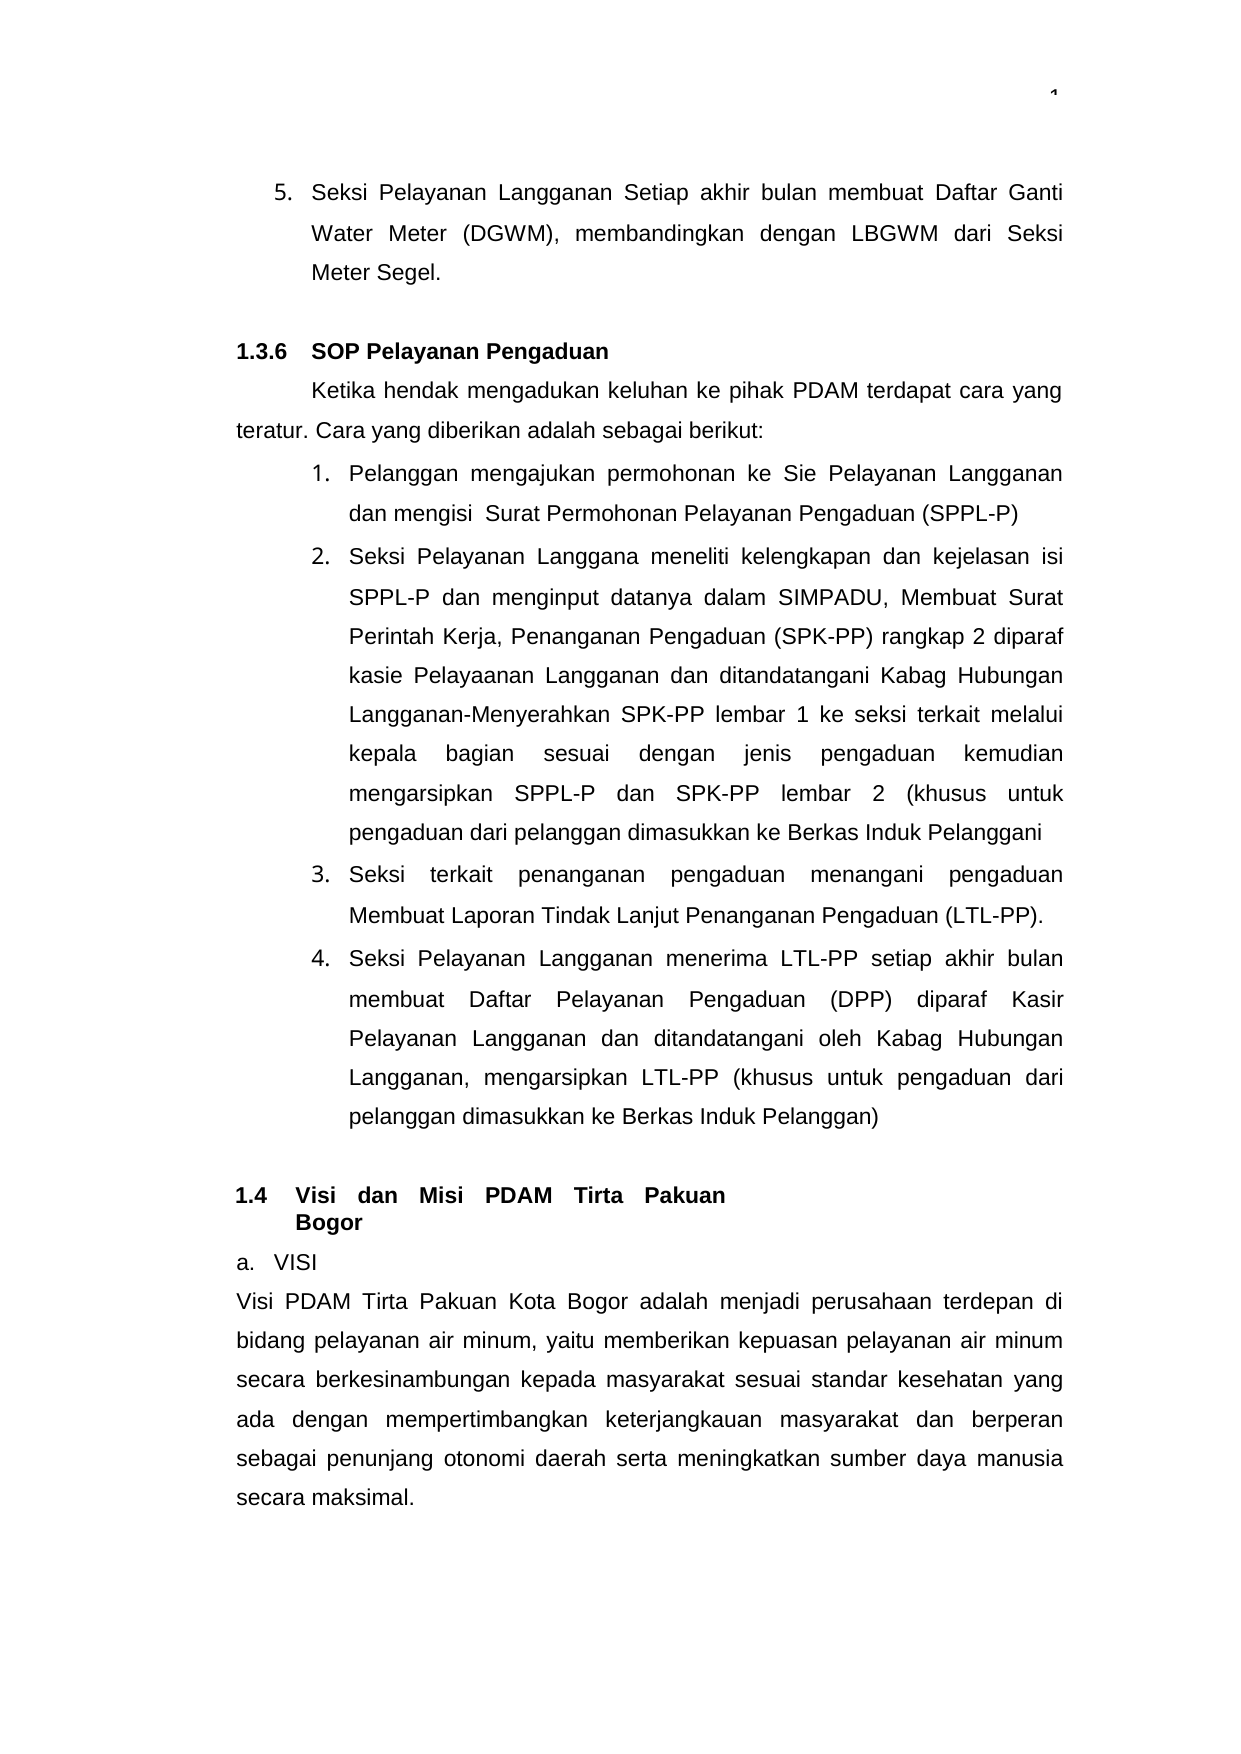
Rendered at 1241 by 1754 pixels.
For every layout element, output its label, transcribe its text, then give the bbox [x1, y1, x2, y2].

list Seksi Pelayanan Langgana meneliti kelengkapan dan kejelasan isi SPPL-P dan menginput datanya dalam SIMPADU, Membuat Surat Perintah Kerja, Penanganan Pengaduan (SPK-PP) rangkap 2 diparaf kasie Pelayaanan Langganan dan ditandatangani Kabag Hubungan Langganan-Menyerahkan SPK-PP lembar 1 ke seksi terkait melalui kepala bagian sesuai dengan jenis pengaduan kemudian mengarsipkan SPPL-P dan SPK-PP lembar 2 (khusus untuk pengaduan dari pelanggan dimasukkan ke Berkas Induk Pelanggani [311, 540, 1063, 845]
subtitle Visi dan Misi PDAM Tirta Pakuan Bogor [235, 1182, 726, 1235]
list Seksi Pelayanan Langganan Setiap akhir bulan membuat Daftar Ganti Water Meter (DGWM), membandingkan dengan LBGWM dari Seksi Meter Segel. [274, 176, 1063, 285]
list Seksi terkait penanganan pengaduan menangani pengaduan Membuat Laporan Tindak Lanjut Penanganan Pengaduan (LTL-PP). [311, 858, 1063, 928]
list Pelanggan mengajukan permohonan ke Sie Pelayanan Langganan dan mengisi Surat Permohonan Pelayanan Pengaduan (SPPL-P) [311, 457, 1063, 526]
list Seksi Pelayanan Langganan menerima LTL-PP setiap akhir bulan membuat Daftar Pelayanan Pengaduan (DPP) diparaf Kasir Pelayanan Langganan dan ditandatangani oleh Kabag Hubungan Langganan, mengarsipkan LTL-PP (khusus untuk pengaduan dari pelanggan dimasukkan ke Berkas Induk Pelanggan) [311, 942, 1063, 1129]
text Visi PDAM Tirta Pakuan Kota Bogor adalah menjadi perusahaan terdepan di bidang pelayanan air minum, yaitu memberikan kepuasan pelayanan air minum secara berkesinambungan kepada masyarakat sesuai standar kesehatan yang ada dengan mempertimbangkan keterjangkauan masyarakat dan berperan sebagai penunjang otonomi daerah serta meningkatkan sumber daya manusia secara maksimal. [236, 1288, 1063, 1510]
text Ketika hendak mengadukan keluhan ke pihak PDAM terdapat cara yang teratur. Cara yang diberikan adalah sebagai berikut: [236, 377, 1076, 443]
subtitle SOP Pelayanan Pengaduan [236, 338, 609, 364]
list VISI [236, 1249, 317, 1275]
